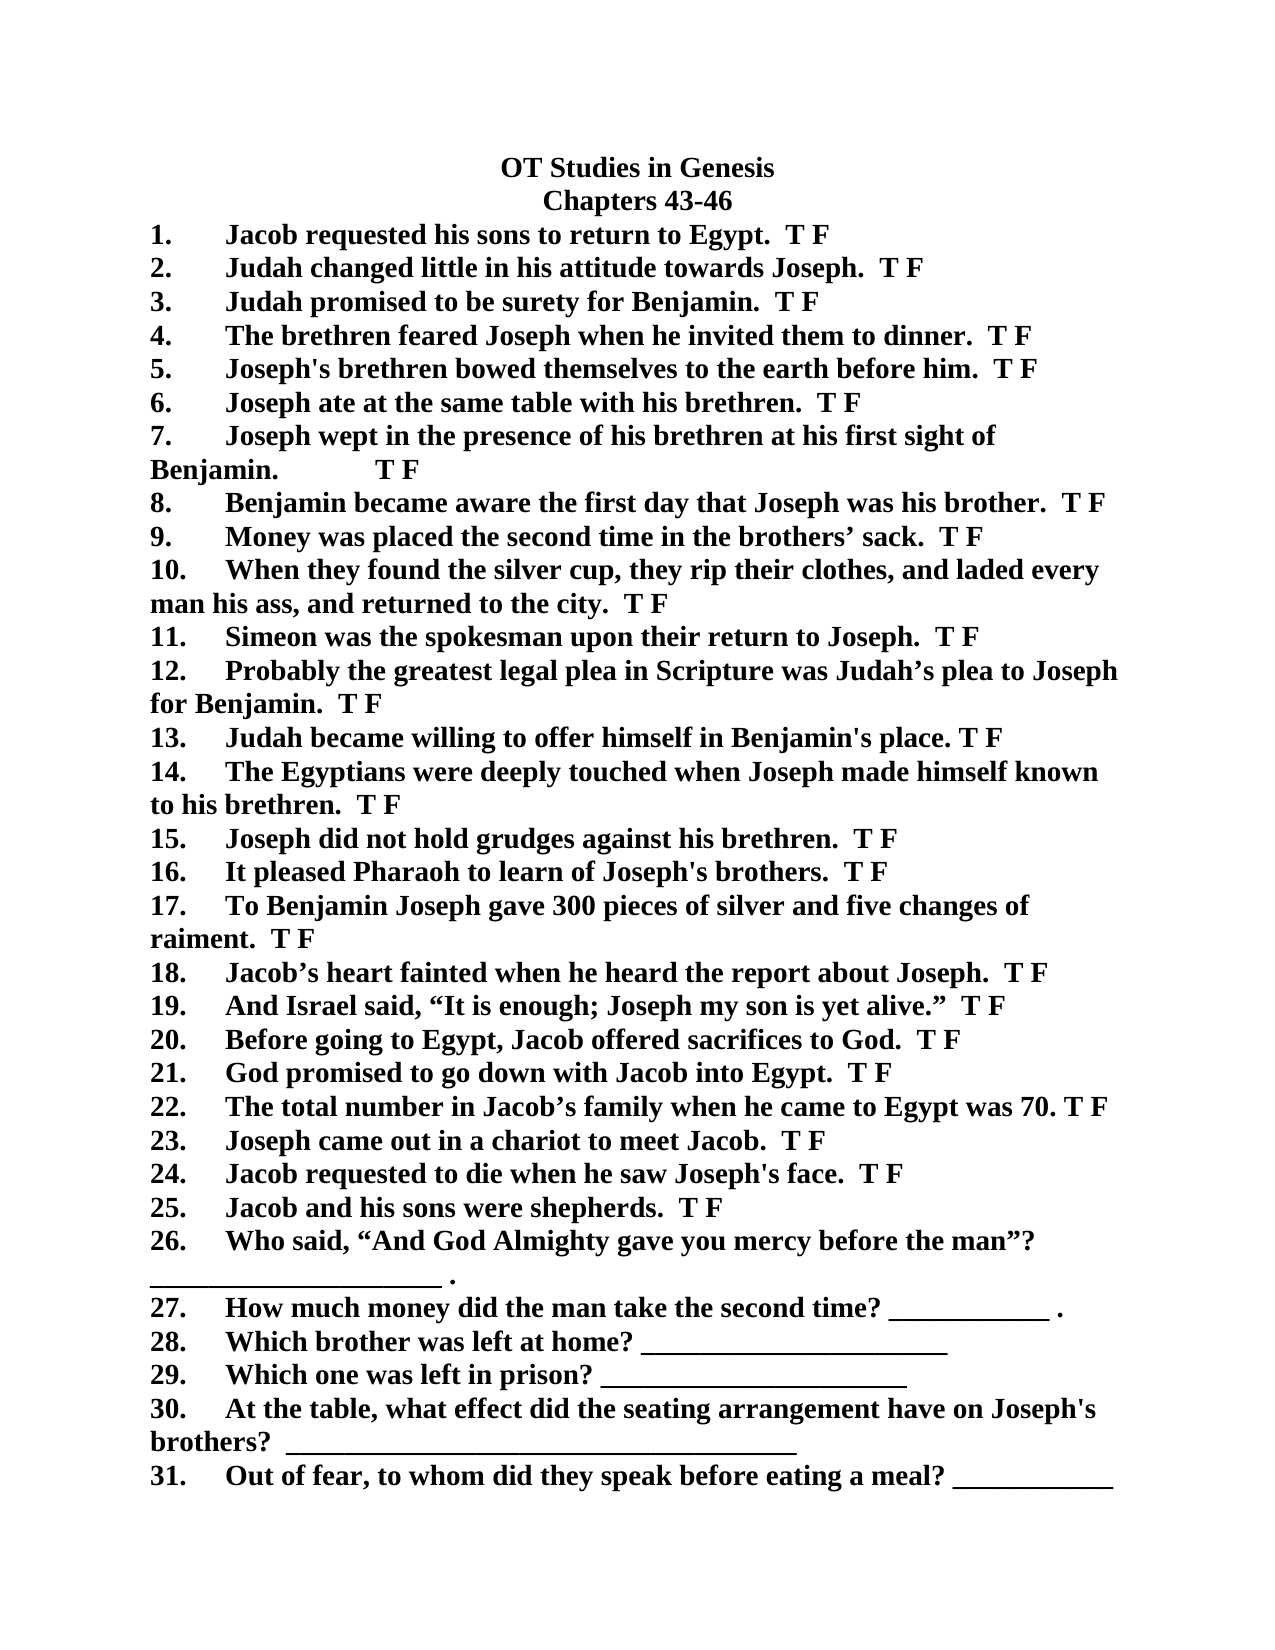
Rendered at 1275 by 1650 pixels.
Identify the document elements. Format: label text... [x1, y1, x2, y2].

text 28. Which brother was left at home? _____________________ [150, 1324, 1125, 1357]
text 5. Joseph's brethren bowed themselves to the earth before him. T F [150, 351, 1125, 385]
text 3. Judah promised to be surety for Benjamin. T F [150, 284, 1125, 318]
text 8. Benjamin became aware the first day that Joseph was his brother. T F [150, 485, 1125, 519]
text 12. Probably the greatest legal plea in Scripture was Judah’s plea to Joseph for Benjamin. T F [150, 653, 1125, 720]
text 31. Out of fear, to whom did they speak before eating a meal? ___________ [150, 1458, 1125, 1492]
text 26. Who said, “And God Almighty gave you mercy before the man”?____________________ . [150, 1223, 1125, 1290]
text 19. And Israel said, “It is enough; Joseph my son is yet alive.” T F [150, 988, 1125, 1022]
text 21. God promised to go down with Jacob into Egypt. T F [150, 1056, 1125, 1089]
text 1. Jacob requested his sons to return to Egypt. T F [150, 217, 1125, 251]
text 27. How much money did the man take the second time? ___________ . [150, 1290, 1125, 1324]
text 6. Joseph ate at the same table with his brethren. T F [150, 385, 1125, 418]
text 17. To Benjamin Joseph gave 300 pieces of silver and five changes of raiment. T F [150, 888, 1125, 955]
text 18. Jacob’s heart fainted when he heard the report about Joseph. T F [150, 955, 1125, 988]
text OT Studies in Genesis [150, 150, 1125, 183]
text 13. Judah became willing to offer himself in Benjamin's place. T F [150, 720, 1125, 754]
text 11. Simeon was the spokesman upon their return to Joseph. T F [150, 619, 1125, 653]
text 2. Judah changed little in his attitude towards Joseph. T F [150, 251, 1125, 284]
text 20. Before going to Egypt, Jacob offered sacrifices to God. T F [150, 1022, 1125, 1056]
text 16. It pleased Pharaoh to learn of Joseph's brothers. T F [150, 854, 1125, 888]
text 14. The Egyptians were deeply touched when Joseph made himself known to his brethren. T F [150, 754, 1125, 821]
text 24. Jacob requested to die when he saw Joseph's face. T F [150, 1156, 1125, 1190]
text 29. Which one was left in prison? _____________________ [150, 1357, 1125, 1391]
text 9. Money was placed the second time in the brothers’ sack. T F [150, 519, 1125, 552]
text 15. Joseph did not hold grudges against his brethren. T F [150, 821, 1125, 854]
text 23. Joseph came out in a chariot to meet Jacob. T F [150, 1123, 1125, 1156]
text 4. The brethren feared Joseph when he invited them to dinner. T F [150, 318, 1125, 351]
text 22. The total number in Jacob’s family when he came to Egypt was 70. T F [150, 1089, 1125, 1123]
text 25. Jacob and his sons were shepherds. T F [150, 1190, 1125, 1223]
text 10. When they found the silver cup, they rip their clothes, and laded every man his ass, and returned to the city. T F [150, 552, 1125, 619]
text 30. At the table, what effect did the seating arrangement have on Joseph's brothers? ___________________________________ [150, 1391, 1125, 1458]
text 7. Joseph wept in the presence of his brethren at his first sight of Benjamin. T F [150, 418, 1125, 485]
text Chapters 43-46 [150, 183, 1125, 217]
